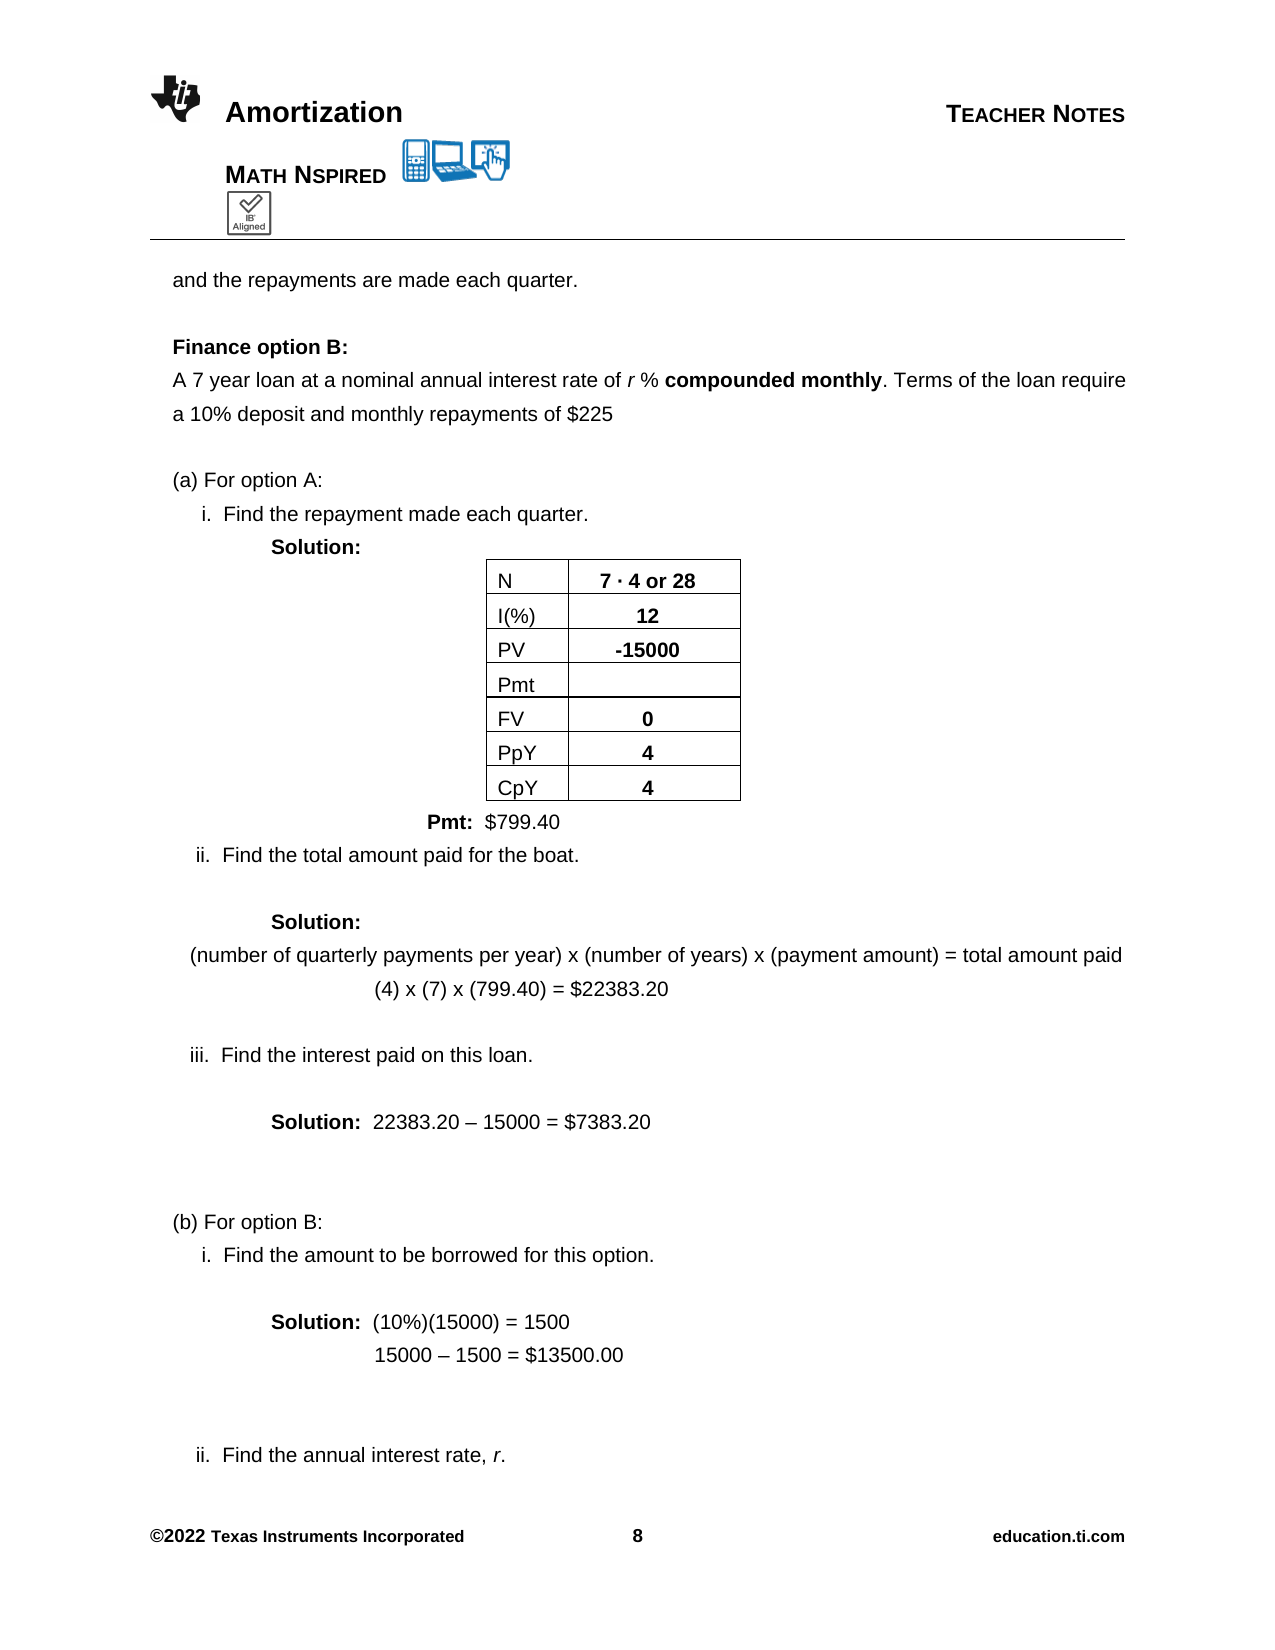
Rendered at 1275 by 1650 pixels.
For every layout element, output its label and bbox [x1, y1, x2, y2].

table_cell [150, 259, 1136, 1467]
picture [225, 189, 273, 237]
picture [400, 137, 513, 184]
picture [150, 75, 200, 123]
